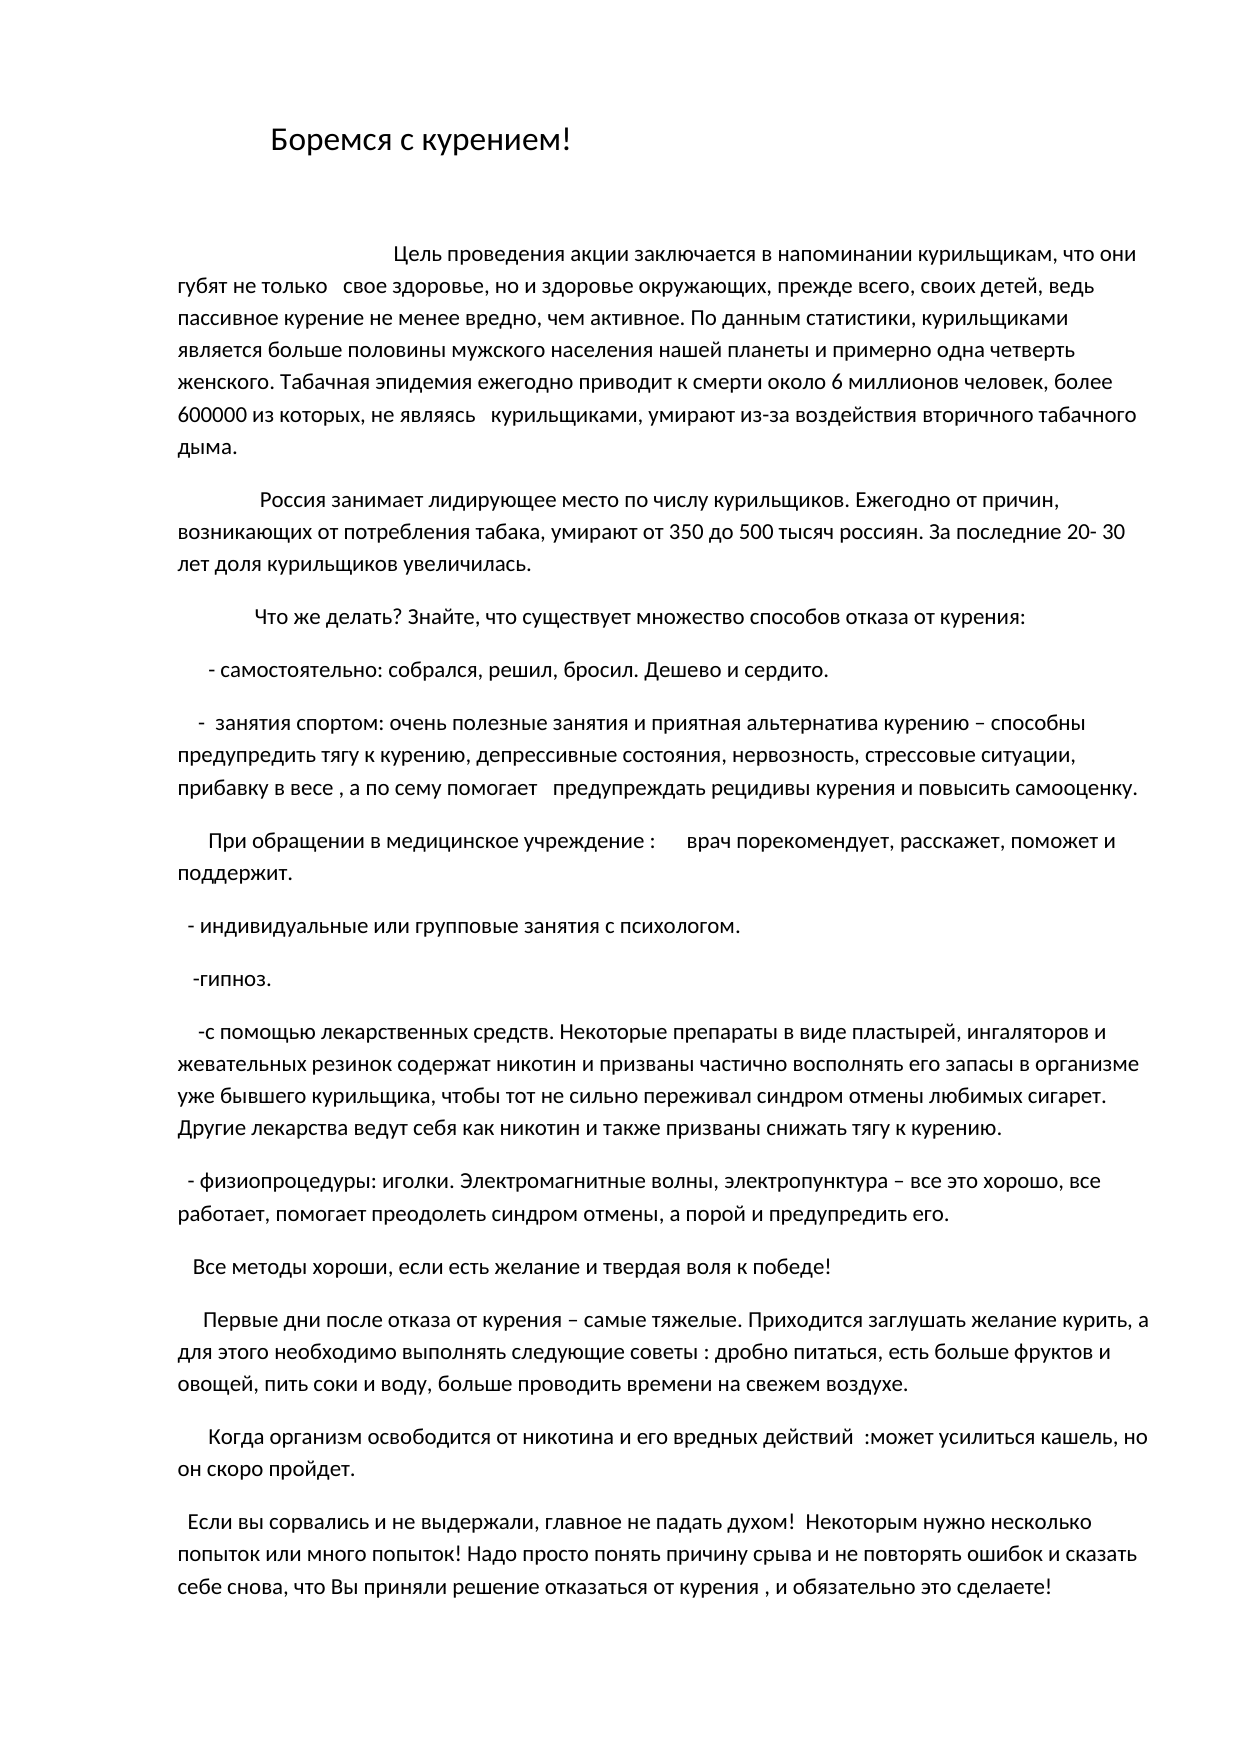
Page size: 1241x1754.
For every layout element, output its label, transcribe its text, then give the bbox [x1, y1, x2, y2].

text При обращении в медицинское учреждение : врач порекомендует, расскажет, поможет и поддержит. [177, 826, 1152, 886]
text Все методы хороши, если есть желание и твердая воля к победе! [177, 1252, 1152, 1280]
text -гипноз. [177, 964, 1152, 992]
text Россия занимает лидирующее место по числу курильщиков. Ежегодно от причин, возникающих от потребления табака, умирают от 350 до 500 тысяч россиян. За последние 20- 30 лет доля курильщиков увеличилась. [177, 485, 1152, 577]
text - индивидуальные или групповые занятия с психологом. [177, 911, 1152, 939]
text Цель проведения акции заключается в напоминании курильщикам, что они губят не только свое здоровье, но и здоровье окружающих, прежде всего, своих детей, ведь пассивное курение не менее вредно, чем активное. По данным статистики, курильщиками является больше половины мужского населения нашей планеты и примерно одна четверть женского. Табачная эпидемия ежегодно приводит к смерти около 6 миллионов человек, более 600000 из которых, не являясь курильщиками, умирают из-за воздействия вторичного табачного дыма. [177, 239, 1152, 460]
text - занятия спортом: очень полезные занятия и приятная альтернатива курению – способны предупредить тягу к курению, депрессивные состояния, нервозность, стрессовые ситуации, прибавку в весе , а по сему помогает предупреждать рецидивы курения и повысить самооценку. [177, 708, 1152, 801]
text Первые дни после отказа от курения – самые тяжелые. Приходится заглушать желание курить, а для этого необходимо выполнять следующие советы : дробно питаться, есть больше фруктов и овощей, пить соки и воду, больше проводить времени на свежем воздухе. [177, 1305, 1152, 1397]
text -с помощью лекарственных средств. Некоторые препараты в виде пластырей, ингаляторов и жевательных резинок содержат никотин и призваны частично восполнять его запасы в организме уже бывшего курильщика, чтобы тот не сильно переживал синдром отмены любимых сигарет. Другие лекарства ведут себя как никотин и также призваны снижать тягу к курению. [177, 1017, 1152, 1142]
text Что же делать? Знайте, что существует множество способов отказа от курения: [177, 602, 1152, 630]
text Если вы сорвались и не выдержали, главное не падать духом! Некоторым нужно несколько попыток или много попыток! Надо просто понять причину срыва и не повторять ошибок и сказать себе снова, что Вы приняли решение отказаться от курения , и обязательно это сделаете! [177, 1507, 1152, 1600]
text Боремся с курением! [177, 118, 1152, 159]
text - физиопроцедуры: иголки. Электромагнитные волны, электропунктура – все это хорошо, все работает, помогает преодолеть синдром отмены, а порой и предупредить его. [177, 1167, 1152, 1227]
text Когда организм освободится от никотина и его вредных действий :может усилиться кашель, но он скоро пройдет. [177, 1422, 1152, 1482]
text - самостоятельно: собрался, решил, бросил. Дешево и сердито. [177, 655, 1152, 683]
